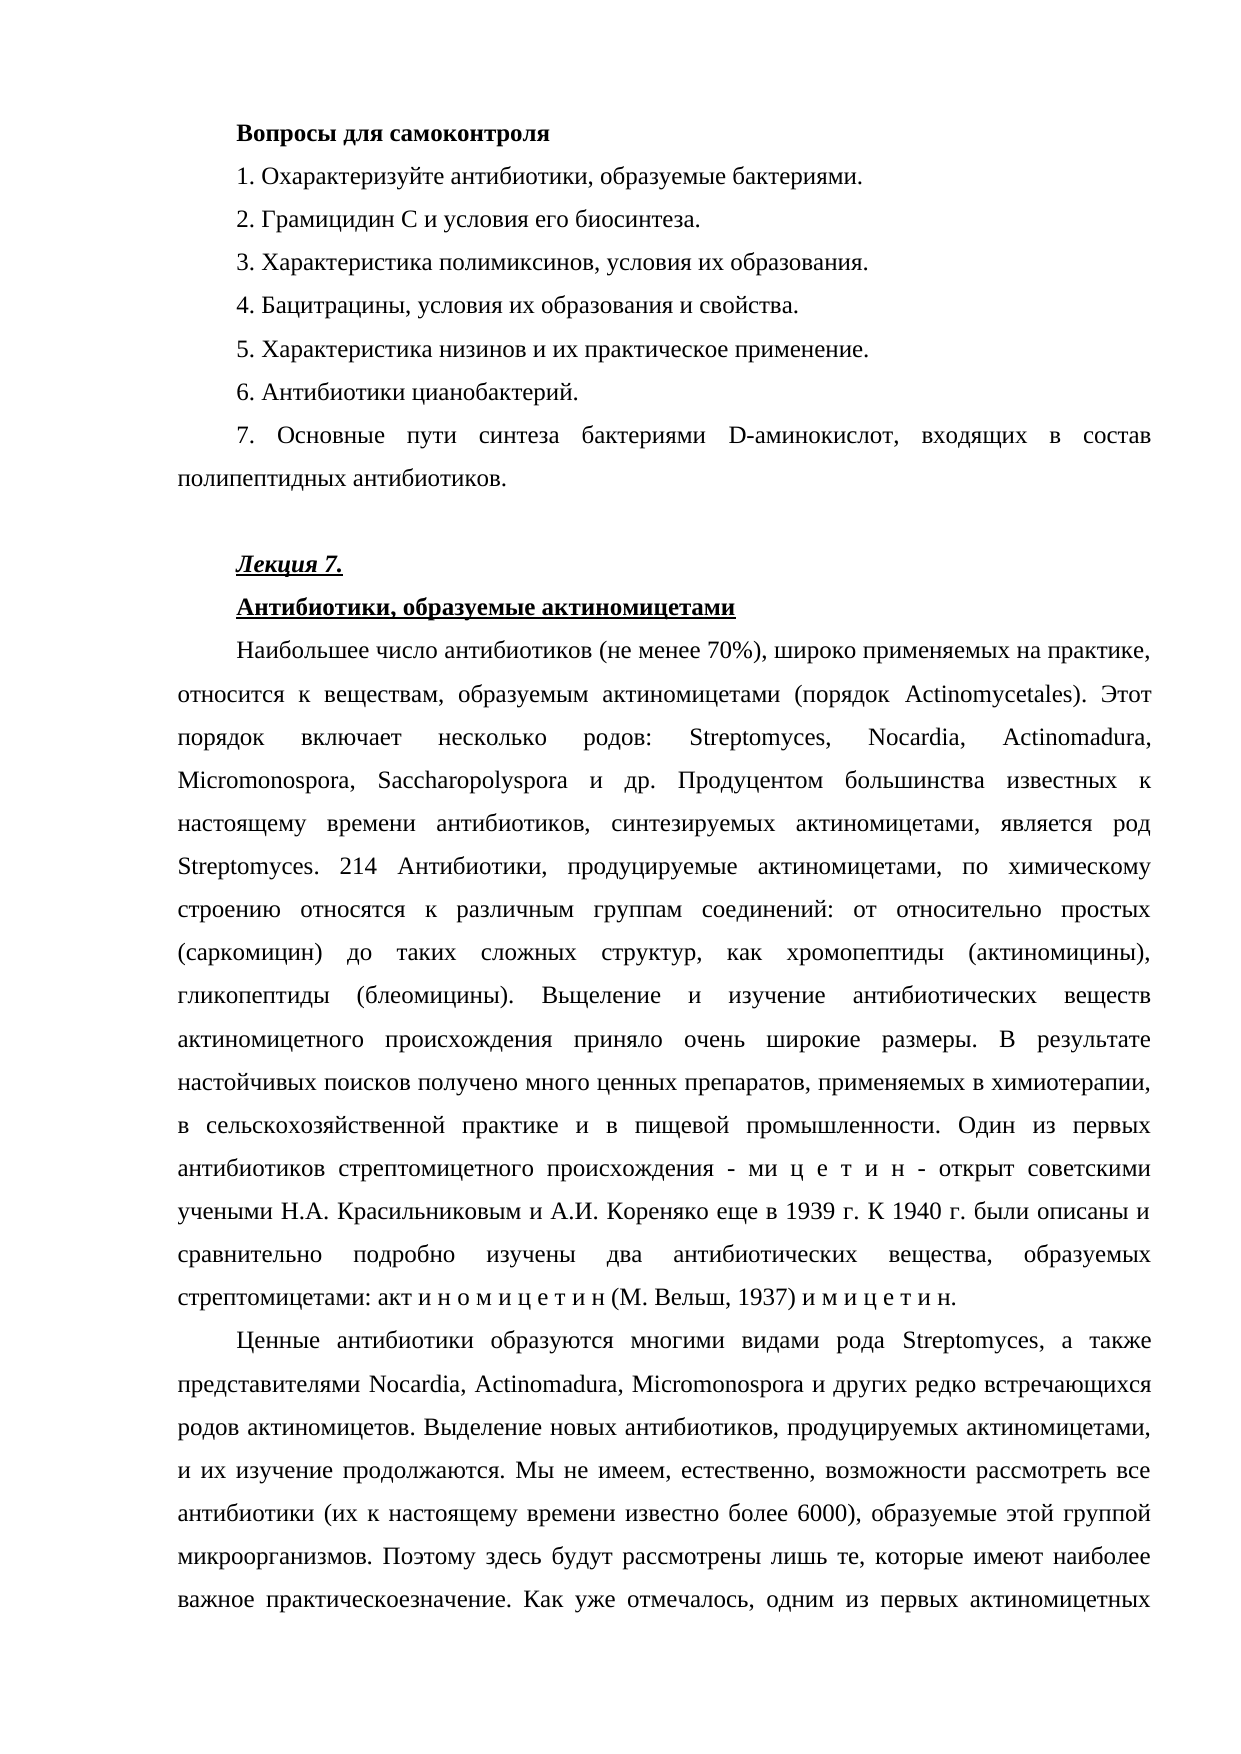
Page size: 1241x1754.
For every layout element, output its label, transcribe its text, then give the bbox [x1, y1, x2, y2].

text 7. Основные пути синтеза бактериями D-аминокислот, входящих в состав полипептидных антибиотиков. [177, 420, 1152, 492]
text 1. Охарактеризуйте антибиотики, образуемые бактериями. [177, 161, 1152, 190]
text 5. Характеристика низинов и их практическое применение. [177, 334, 1152, 362]
text Наибольшее число антибиотиков (не менее 70%), широко применяемых на практике, относится к веществам, образуемым актиномицетами (порядок Actinomycetales). Этот порядок включает несколько родов: Streptomyces, Nocardia, Actinomadura, Micromonospora, Saccharopolyspora и др. Продуцентом большинства известных к настоящему времени антибиотиков, синтезируемых актиномицетами, является род Streptomyces. 214 Антибиотики, продуцируемые актиномицетами, по химическому строению относятся к различным группам соединений: от относительно простых (саркомицин) до таких сложных структур, как хромопептиды (актиномицины), гликопептиды (блеомицины). Вьщеление и изучение антибиотических веществ актиномицетного происхождения приняло очень широкие размеры. В результате настойчивых поисков получено много ценных препаратов, применяемых в химиотерапии, в сельскохозяйственной практике и в пищевой промышленности. Один из первых антибиотиков стрептомицетного происхождения - ми ц е т и н - открыт советскими учеными Н.А. Красильниковым и А.И. Кореняко еще в 1939 г. К 1940 г. были описаны и сравнительно подробно изучены два антибиотических вещества, образуемых стрептомицетами: акт и н о м и ц е т и н (М. Вельш, 1937) и м и ц е т и н. [177, 636, 1152, 1311]
text Вопросы для самоконтроля [177, 118, 1152, 147]
text Лекция 7. [177, 549, 1152, 578]
text 6. Антибиотики цианобактерий. [177, 377, 1152, 406]
text 4. Бацитрацины, условия их образования и свойства. [177, 291, 1152, 319]
text 2. Грамицидин С и условия его биосинтеза. [177, 204, 1152, 233]
text 3. Характеристика полимиксинов, условия их образования. [177, 247, 1152, 276]
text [177, 1326, 1152, 1613]
text Антибиотики, образуемые актиномицетами [177, 592, 1152, 621]
